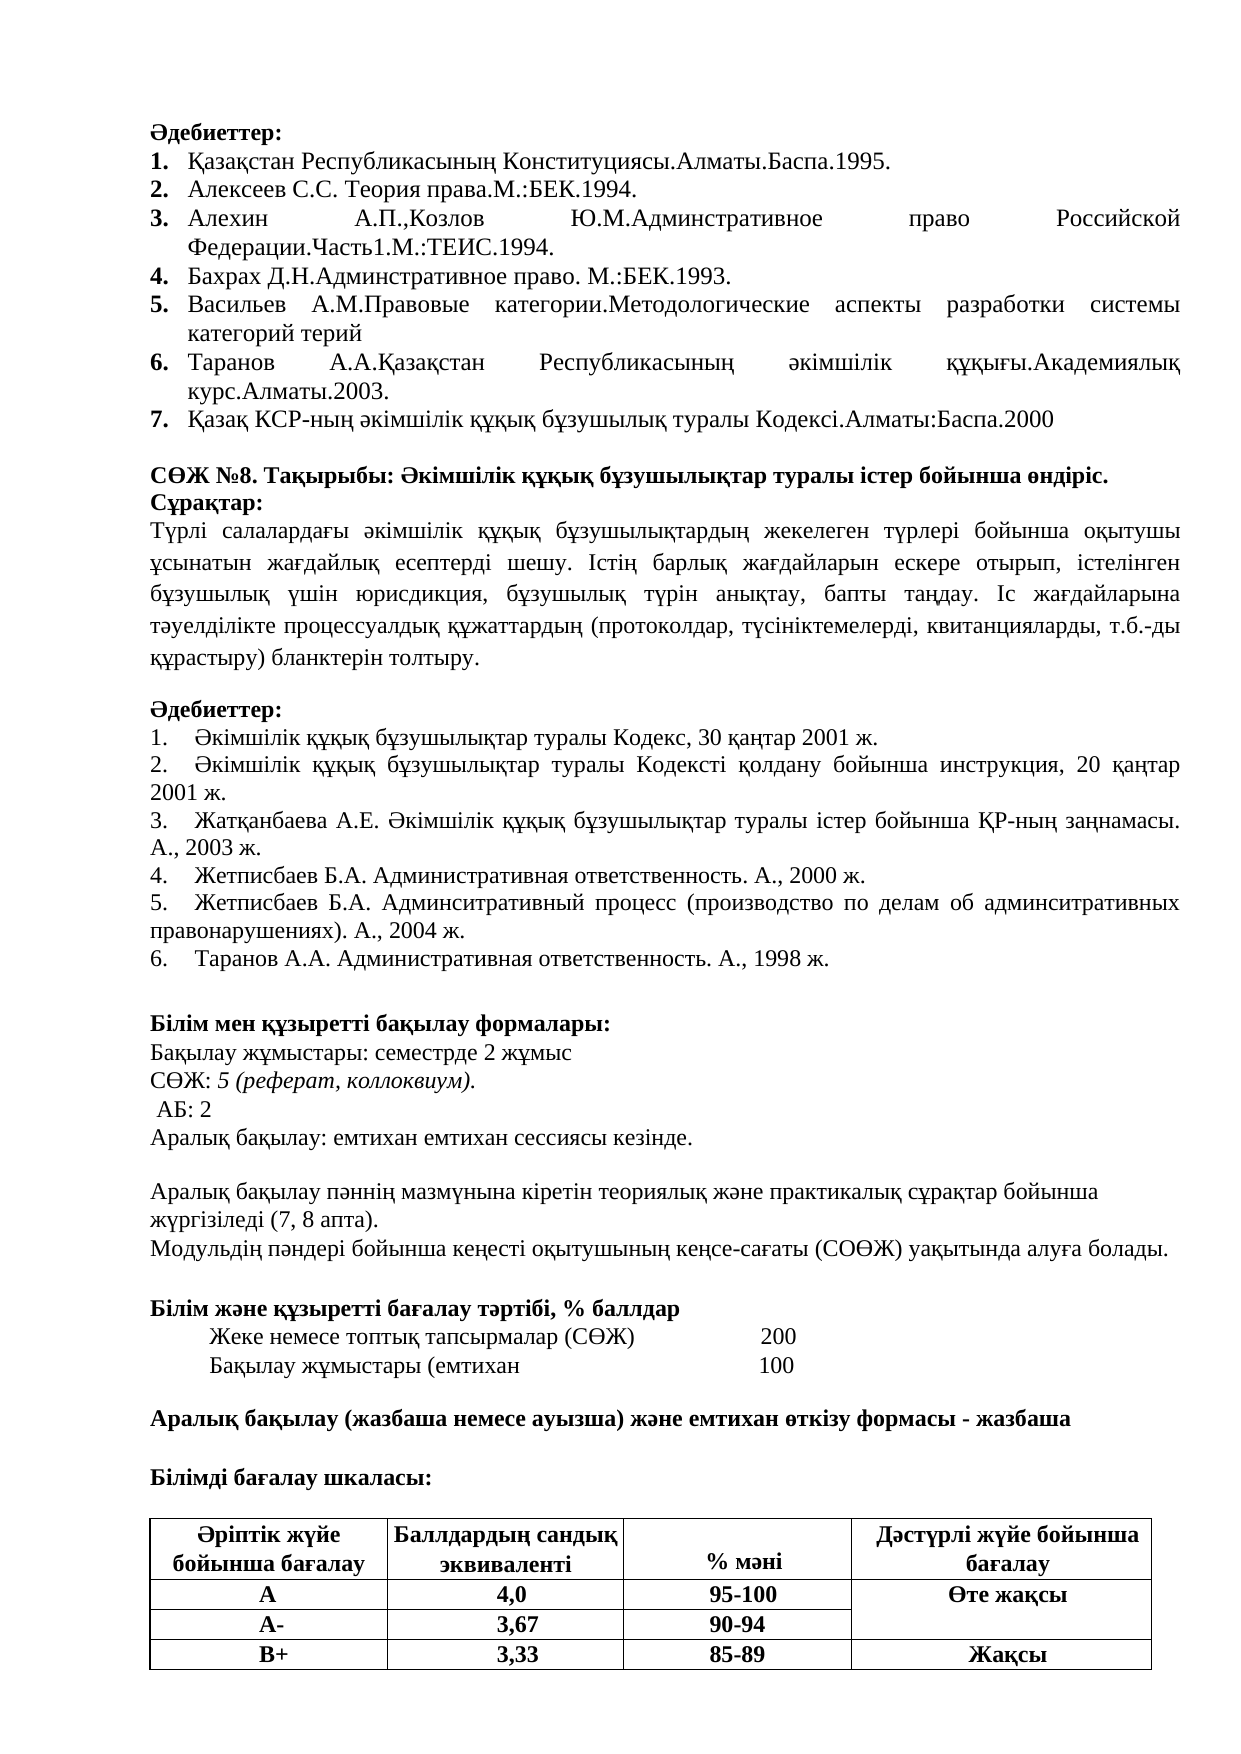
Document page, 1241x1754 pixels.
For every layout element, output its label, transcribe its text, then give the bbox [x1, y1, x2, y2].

text СӨЖ: 5 (реферат, коллоквиум). [150, 1066, 1179, 1094]
text Аралық бақылау: емтихан емтихан сессиясы кезінде. [150, 1123, 1181, 1151]
table_cell Жақсы [852, 1640, 1151, 1669]
text СӨЖ №8. Тақырыбы: Әкімшілік құқық бұзушылықтар туралы істер бойынша өндіріс. [150, 461, 1181, 488]
table_cell В+ [151, 1640, 387, 1669]
text Әдебиеттер: [150, 118, 1181, 146]
list Қазақстан Республикасының Конституциясы.Алматы.Баспа.1995. [150, 146, 1181, 174]
list Жетписбаев Б.А. Административная ответственность. А., 2000 ж. [150, 861, 1181, 888]
table_cell 3,67 [388, 1610, 623, 1639]
list Алексеев С.С. Теория права.М.:БЕК.1994. [150, 174, 1181, 203]
text Сұрақтар: [150, 488, 1181, 516]
list Бахрах Д.Н.Админстративное право. М.:БЕК.1993. [150, 261, 1181, 289]
list Васильев А.М.Правовые категории.Методологические аспекты разработки системы категорий терий [150, 289, 1181, 347]
text АБ: 2 [150, 1094, 1179, 1123]
table_cell 95-100 [624, 1580, 851, 1609]
list Таранов А.А.Қазақстан Республикасының әкімшілік құқығы.Академиялық курс.Алматы.2003. [150, 347, 1181, 404]
list Әкімшілік құқық бұзушылықтар туралы Кодекс, 30 қаңтар 2001 ж. [150, 723, 1181, 750]
table_cell Өте жақсы [852, 1580, 1151, 1639]
list Жатқанбаева А.Е. Әкімшілік құқық бұзушылықтар туралы істер бойынша ҚР-ның заңнамасы. А., 2003 ж. [150, 806, 1181, 861]
text Білім және құзыретті бағалау тәртібі, % баллдар [150, 1293, 1181, 1322]
list Алехин А.П.,Козлов Ю.М.Админстративное право Российской Федерации.Часть1.М.:ТЕИС.1994. [150, 203, 1181, 261]
table_header Баллдардың сандық эквиваленті [388, 1519, 623, 1579]
list Қазақ КСР-ның әкімшілік құқық бұзушылық туралы Кодексі.Алматы:Баспа.2000 [150, 404, 1181, 433]
table_header Әріптік жүйе бойынша бағалау [151, 1519, 387, 1579]
table_cell А [151, 1580, 387, 1609]
list Бақылау жұмыстары (емтихан 100 [209, 1350, 1181, 1379]
table_header % мәні [624, 1519, 851, 1579]
table_cell 4,0 [388, 1580, 623, 1609]
text Әдебиеттер: [150, 695, 1181, 723]
text Модульдің пәндері бойынша кеңесті оқытушының кеңсе-сағаты (СОӨЖ) уақытында алуға болады. [150, 1233, 1181, 1262]
list Жетписбаев Б.А. Админситративный процесс (производство по делам об админситративных правонарушениях). А., 2004 ж. [150, 888, 1181, 944]
table_cell А- [151, 1610, 387, 1639]
table_header Дәстүрлі жүйе бойынша бағалау [852, 1519, 1151, 1579]
text Білім мен құзыретті бақылау формалары: [150, 1009, 1181, 1037]
list Әкімшілік құқық бұзушылықтар туралы Кодексті қолдану бойынша инструкция, 20 қаңтар 2001 ж. [150, 750, 1181, 806]
list Таранов А.А. Административная ответственность. А., 1998 ж. [150, 944, 1181, 971]
text Аралық бақылау пәннің мазмүнына кіретін теориялық және практикалық сұрақтар бойынша жүргізіледі (7, 8 апта). [150, 1176, 1179, 1233]
list Жеке немесе топтық тапсырмалар (СӨЖ) 200 [209, 1322, 1181, 1350]
text Түрлі салалардағы әкімшілік құқық бұзушылықтардың жекелеген түрлері бойынша оқытушы ұсынатын жағдайлық есептерді шешу. Істің барлық жағдайларын ескере отырып, істелінген бұзушылық үшін юрисдикция, бұзушылық түрін анықтау, бапты таңдау. Іс жағдайларына тәуелділікте процессуалдық құжаттардың (протоколдар, түсініктемелерді, квитанцияларды, т.б.-ды құрастыру) бланктерін толтыру. [150, 516, 1181, 670]
table_cell 90-94 [624, 1610, 851, 1639]
table_cell 3,33 [388, 1640, 623, 1669]
text Бақылау жұмыстары: семестрде 2 жұмыс [150, 1037, 1181, 1066]
text Білімді бағалау шкаласы: [150, 1463, 1181, 1490]
text Аралық бақылау (жазбаша немесе ауызша) және емтихан өткізу формасы - жазбаша [150, 1404, 1181, 1432]
table_cell 85-89 [624, 1640, 851, 1669]
